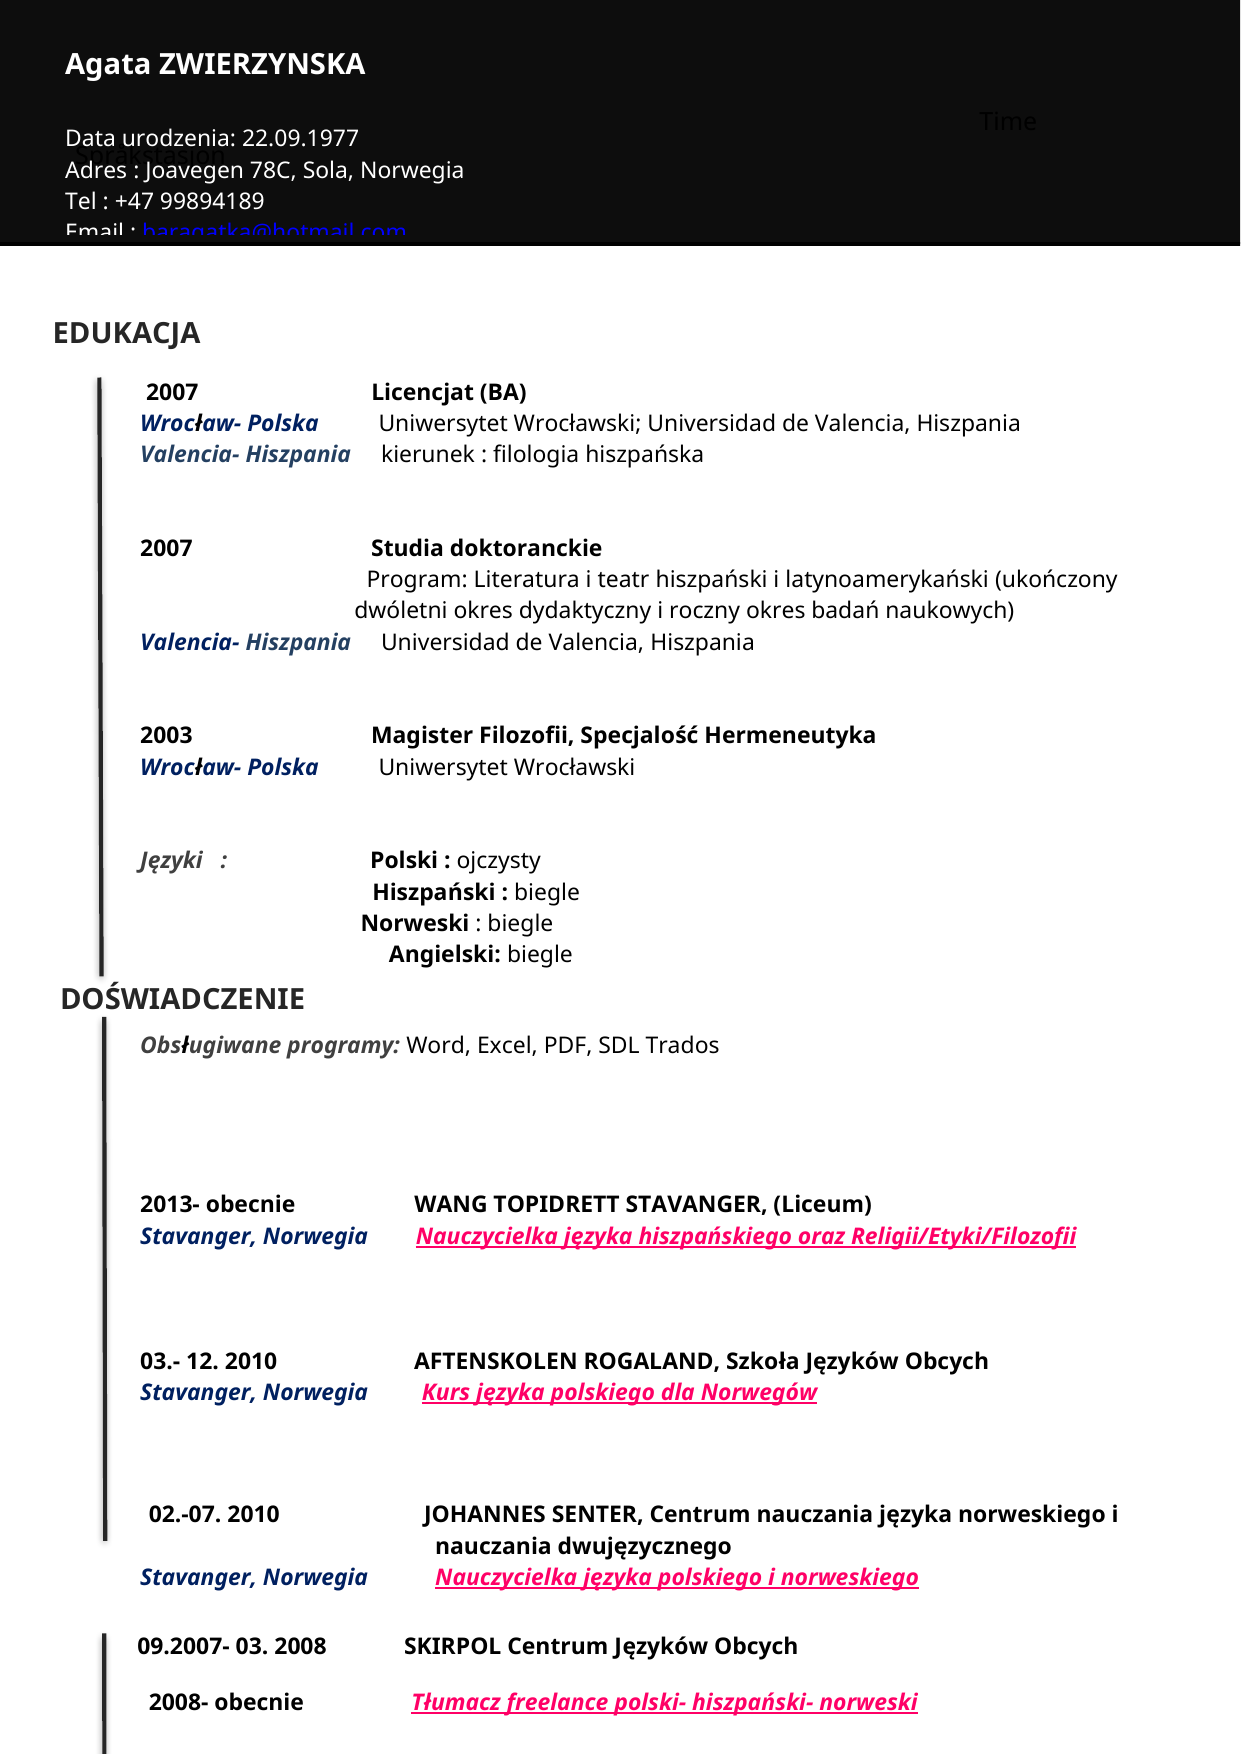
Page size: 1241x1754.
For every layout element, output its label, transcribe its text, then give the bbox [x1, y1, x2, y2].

text Time Språkstasjon [75, 104, 1165, 172]
text 09.2007- 03. 2008 SKIRPOL Centrum Języków Obcych [83, 1630, 1165, 1662]
